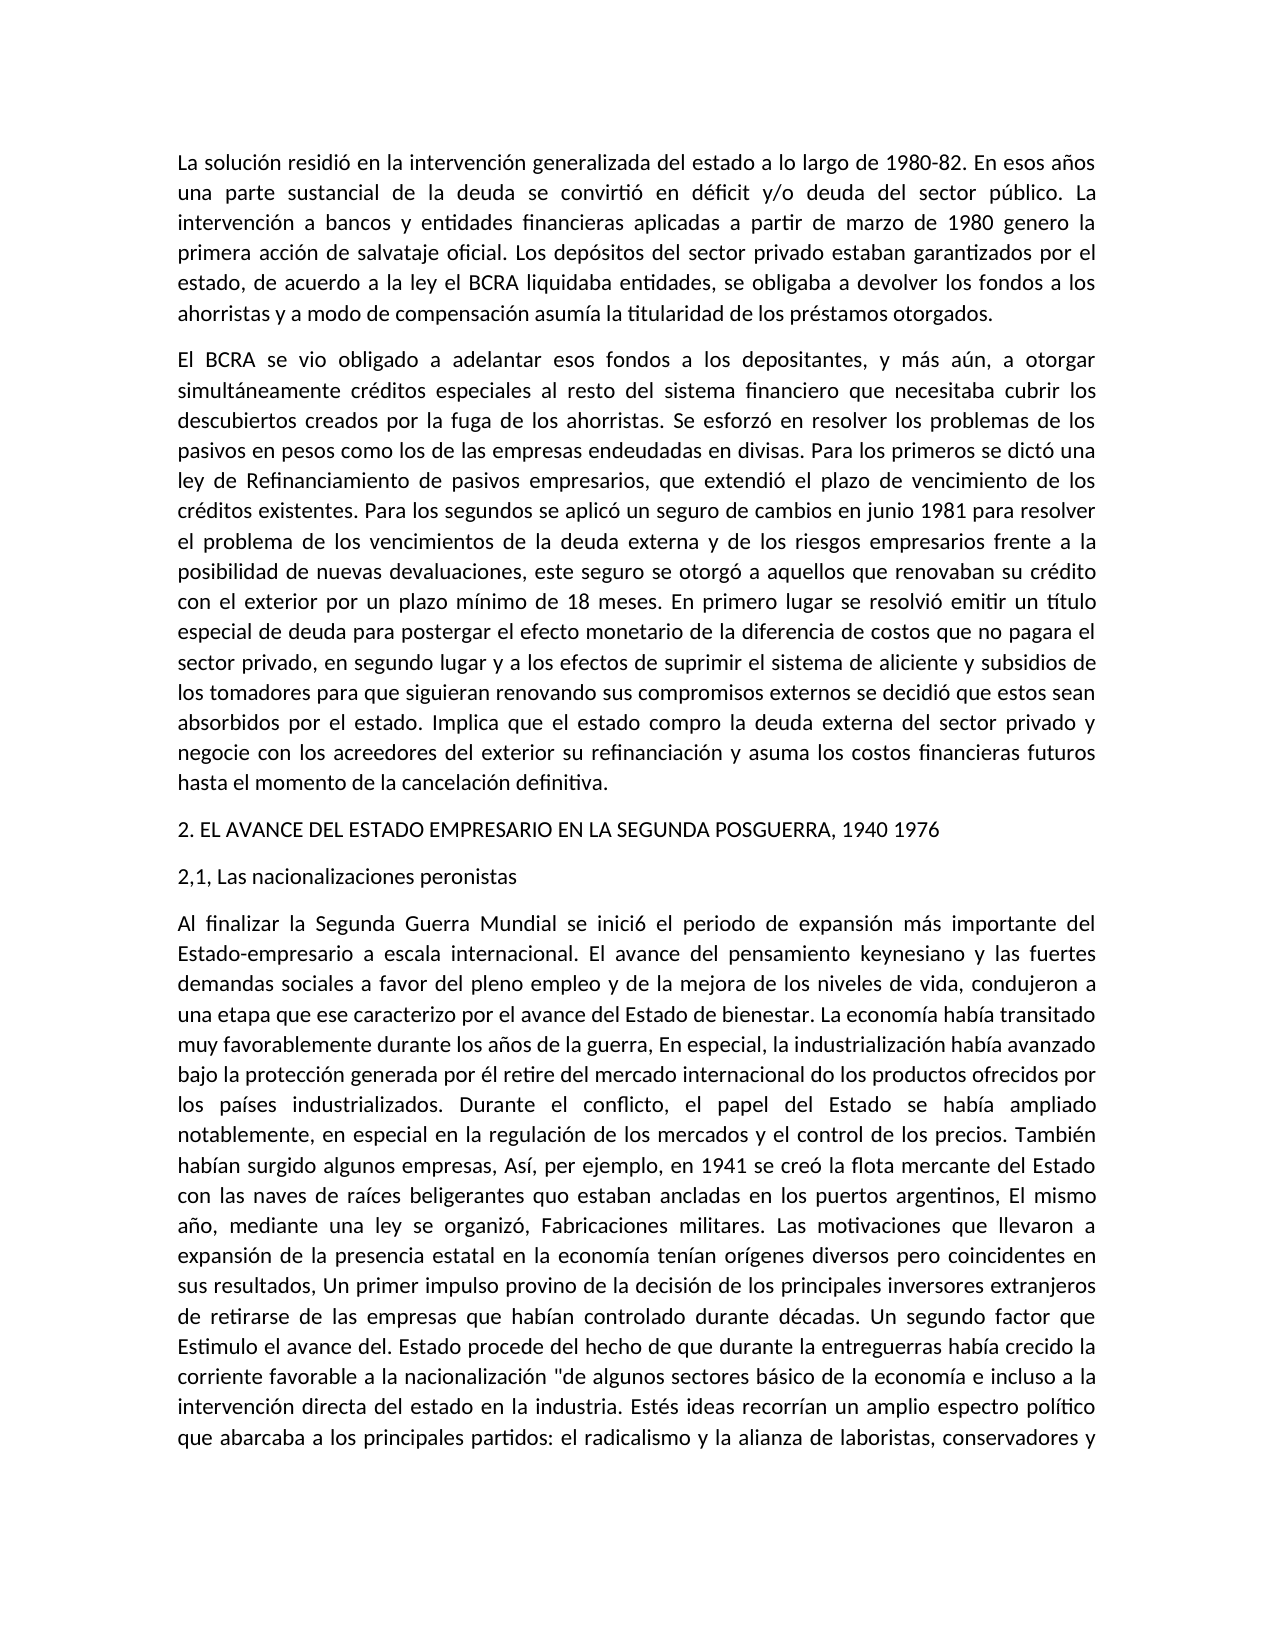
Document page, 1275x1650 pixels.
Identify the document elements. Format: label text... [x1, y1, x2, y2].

text 2. EL AVANCE DEL ESTADO EMPRESARIO EN LA SEGUNDA POSGUERRA, 1940 1976 [177, 815, 1098, 843]
text El BCRA se vio obligado a adelantar esos fondos a los depositantes, y más aún, a otorgar simultáneamente créditos especiales al resto del sistema financiero que necesitaba cubrir los descubiertos creados por la fuga de los ahorristas. Se esforzó en resolver los problemas de los pasivos en pesos como los de las empresas endeudadas en divisas. Para los primeros se dictó una ley de Refinanciamiento de pasivos empresarios, que extendió el plazo de vencimiento de los créditos existentes. Para los segundos se aplicó un seguro de cambios en junio 1981 para resolver el problema de los vencimientos de la deuda externa y de los riesgos empresarios frente a la posibilidad de nuevas devaluaciones, este seguro se otorgó a aquellos que renovaban su crédito con el exterior por un plazo mínimo de 18 meses. En primero lugar se resolvió emitir un título especial de deuda para postergar el efecto monetario de la diferencia de costos que no pagara el sector privado, en segundo lugar y a los efectos de suprimir el sistema de aliciente y subsidios de los tomadores para que siguieran renovando sus compromisos externos se decidió que estos sean absorbidos por el estado. Implica que el estado compro la deuda externa del sector privado y negocie con los acreedores del exterior su refinanciación y asuma los costos financieras futuros hasta el momento de la cancelación definitiva. [177, 346, 1098, 796]
text 2,1, Las nacionalizaciones peronistas [177, 862, 1098, 890]
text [177, 909, 1098, 1451]
text La solución residió en la intervención generalizada del estado a lo largo de 1980-82. En esos años una parte sustancial de la deuda se convirtió en déficit y/o deuda del sector público. La intervención a bancos y entidades financieras aplicadas a partir de marzo de 1980 genero la primera acción de salvataje oficial. Los depósitos del sector privado estaban garantizados por el estado, de acuerdo a la ley el BCRA liquidaba entidades, se obligaba a devolver los fondos a los ahorristas y a modo de compensación asumía la titularidad de los préstamos otorgados. [177, 148, 1098, 327]
